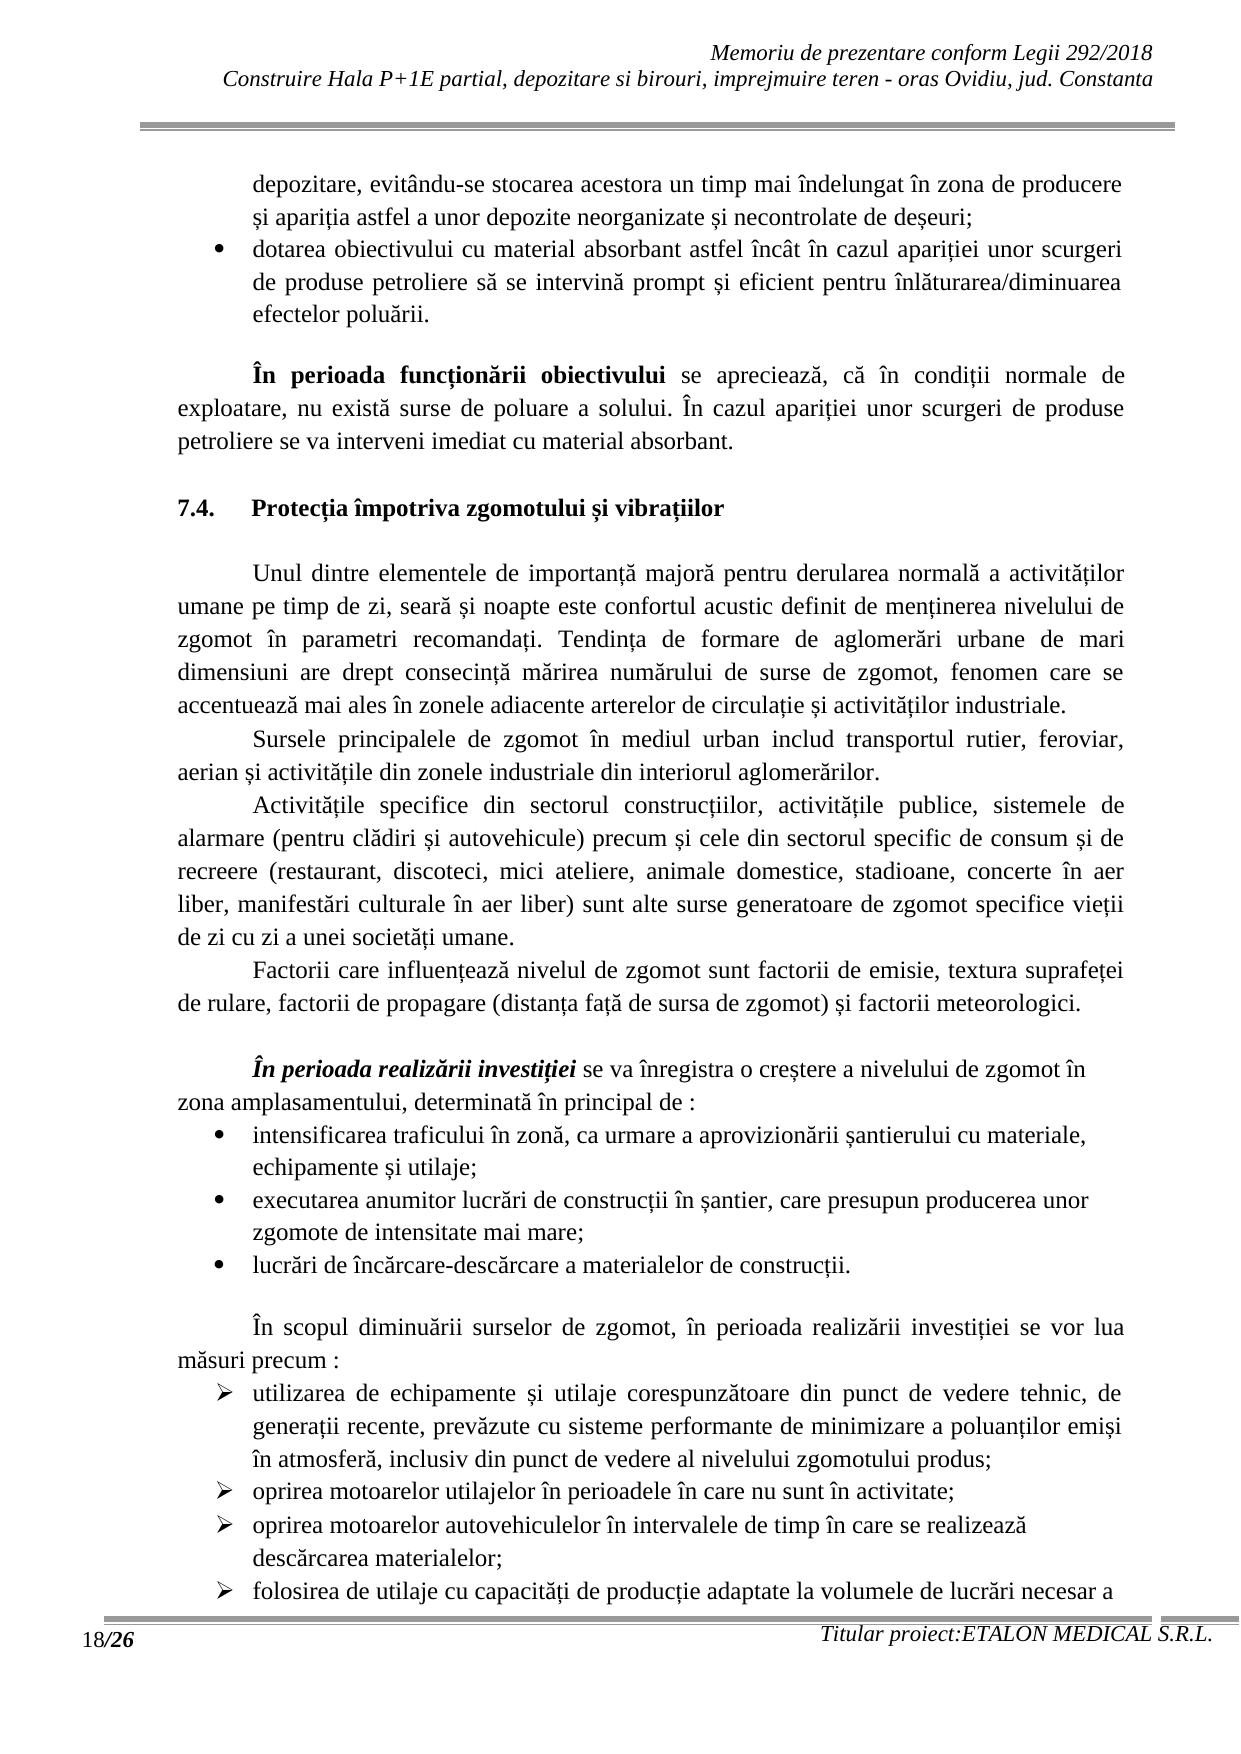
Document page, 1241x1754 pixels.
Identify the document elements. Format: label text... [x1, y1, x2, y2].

list oprirea motoarelor autovehiculelor în intervalele de timp în care se realizează descărcarea materialelor; [215, 1510, 1122, 1572]
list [215, 1576, 1122, 1605]
text În perioada funcționării obiectivului se apreciează, că în condiții normale de exploatare, nu există surse de poluare a solului. În cazul apariției unor scurgeri de produse petroliere se va interveni imediat cu material absorbant. [177, 360, 1126, 455]
text Sursele principalele de zgomot în mediul urban includ transportul rutier, feroviar, aerian și activitățile din zonele industriale din interiorul aglomerărilor. [177, 724, 1125, 786]
list utilizarea de echipamente și utilaje corespunzătoare din punct de vedere tehnic, de generații recente, prevăzute cu sisteme performante de minimizare a poluanților emiși în atmosferă, inclusiv din punct de vedere al nivelului zgomotului produs; [215, 1378, 1123, 1473]
list dotarea obiectivului cu material absorbant astfel încât în cazul apariției unor scurgeri de produse petroliere să se intervină prompt și eficient pentru înlăturarea/diminuarea efectelor poluării. [215, 234, 1122, 328]
list lucrări de încărcare-descărcare a materialelor de construcții. [214, 1250, 1153, 1279]
text Activitățile specifice din sectorul construcțiilor, activitățile publice, sistemele de alarmare (pentru clădiri și autovehicule) precum și cele din sectorul specific de consum și de recreere (restaurant, discoteci, mici ateliere, animale domestice, stadioane, concerte în aer liber, manifestări culturale în aer liber) sunt alte surse generatoare de zgomot specifice vieții de zi cu zi a unei societăți umane. [177, 790, 1125, 951]
text În scopul diminuării surselor de zgomot, în perioada realizării investiției se vor lua măsuri precum : [177, 1312, 1125, 1373]
text În perioada realizării investiției se va înregistra o creștere a nivelului de zgomot în zona amplasamentului, determinată în principal de : [177, 1054, 1119, 1116]
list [215, 169, 1122, 231]
text Unul dintre elementele de importanță majoră pentru derularea normală a activităților umane pe timp de zi, seară și noapte este confortul acustic definit de menținerea nivelului de zgomot în parametri recomandați. Tendința de formare de aglomerări urbane de mari dimensiuni are drept consecință mărirea numărului de surse de zgomot, fenomen care se accentuează mai ales în zonele adiacente arterelor de circulație și activităților industriale. [177, 558, 1125, 719]
list executarea anumitor lucrări de construcții în șantier, care presupun producerea unor zgomote de intensitate mai mare; [215, 1185, 1122, 1246]
list oprirea motoarelor utilajelor în perioadele în care nu sunt în activitate; [214, 1477, 1153, 1506]
list intensificarea traficului în zonă, ca urmare a aprovizionării șantierului cu materiale, echipamente și utilaje; [215, 1120, 1122, 1181]
subtitle Protecția împotriva zgomotului și vibrațiilor [177, 493, 1153, 522]
text Factorii care influențează nivelul de zgomot sunt factorii de emisie, textura suprafeței de rulare, factorii de propagare (distanța față de sursa de zgomot) și factorii meteorologici. [177, 955, 1126, 1017]
